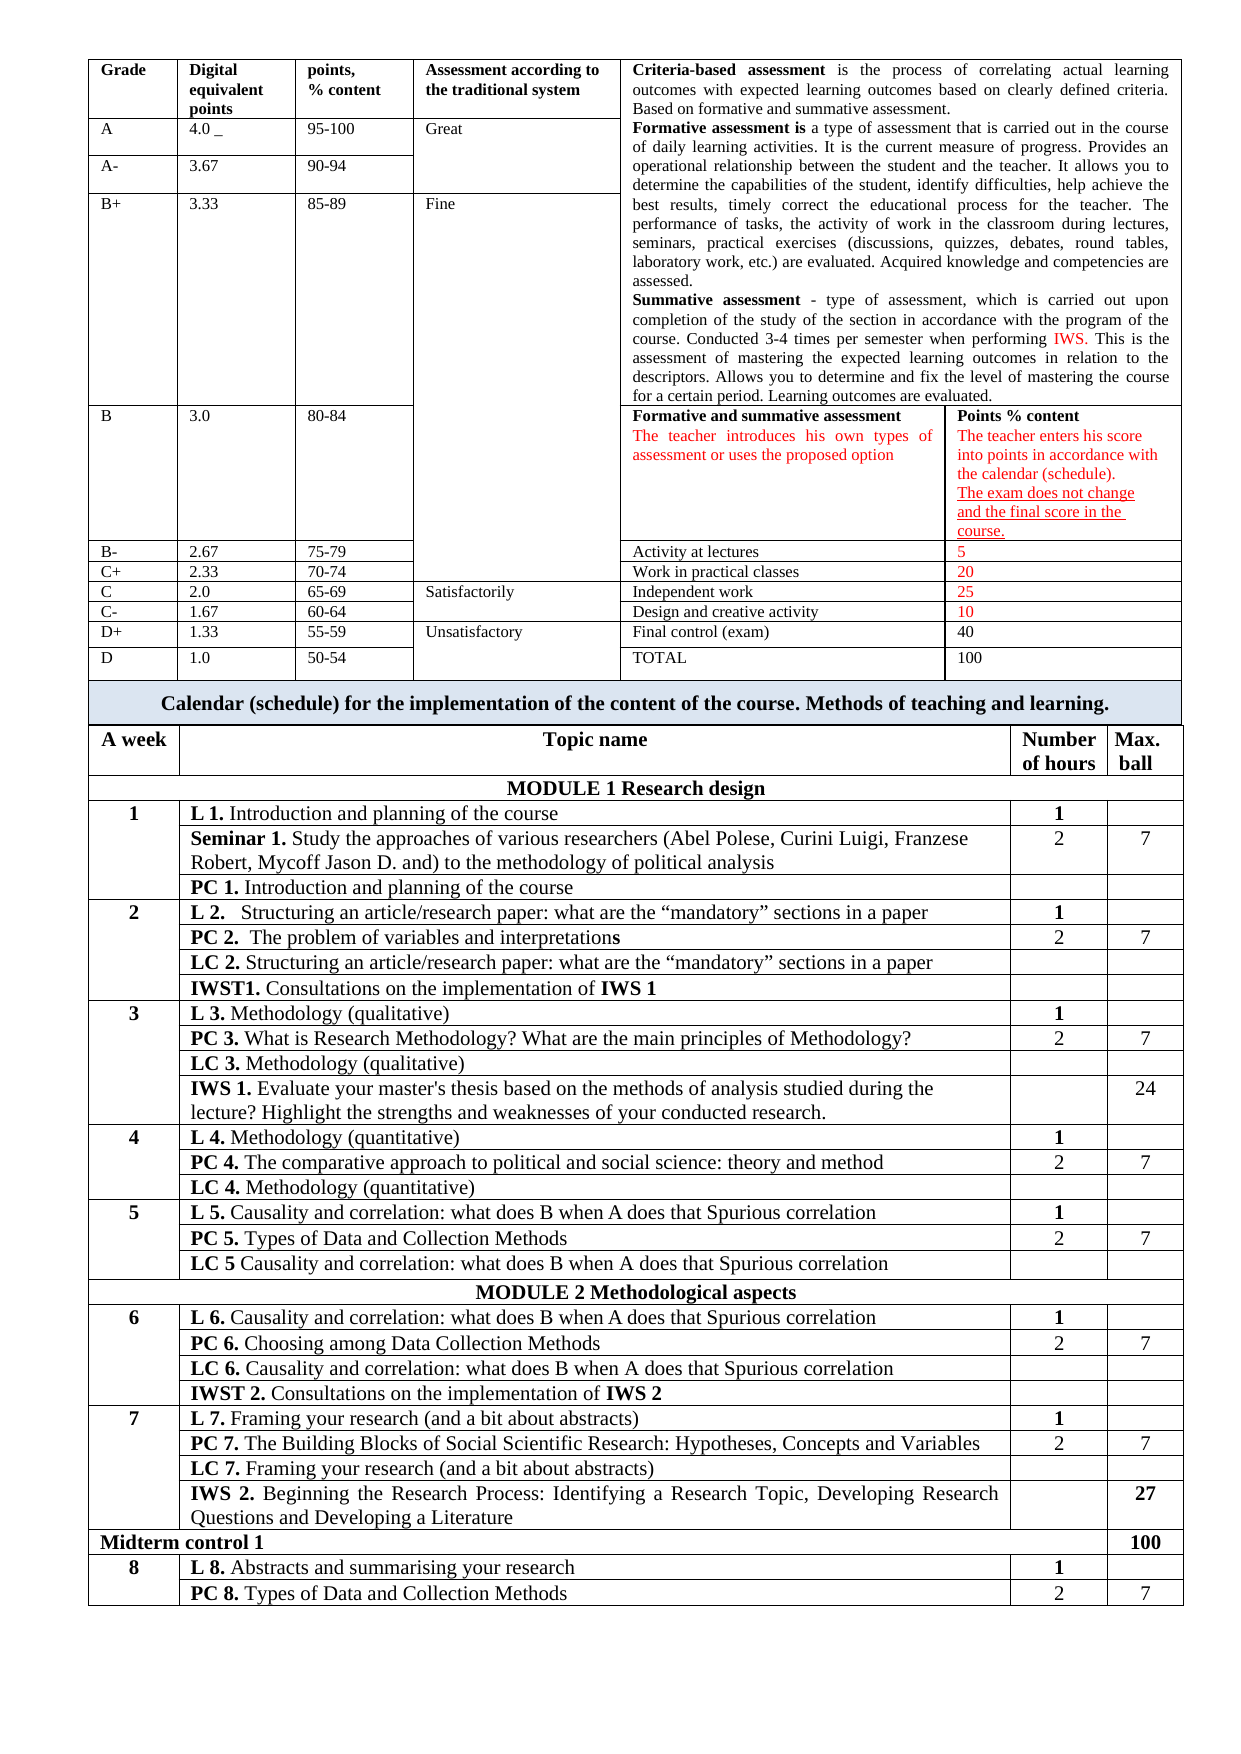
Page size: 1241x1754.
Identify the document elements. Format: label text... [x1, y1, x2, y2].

table_cell L 1. Introduction and planning of the course [180, 801, 1010, 825]
table_cell 100 [946, 648, 1181, 680]
table_cell PC 4. The comparative approach to political and social science: theory and method [180, 1150, 1010, 1174]
table_cell 7 [1108, 1330, 1183, 1354]
table_cell 2.33 [178, 562, 295, 581]
table_cell 40 [946, 622, 1181, 647]
table_cell LC 7. Framing your research (and a bit about abstracts) [180, 1456, 1010, 1480]
table_cell 75-79 [296, 541, 413, 561]
table_cell C- [89, 602, 177, 621]
table_cell 3.0 [178, 406, 295, 540]
table_cell 2 [1011, 1580, 1107, 1604]
table_cell Great [414, 119, 620, 192]
table_cell Design and creative activity [621, 602, 944, 621]
table_cell PC 1. Introduction and planning of the course [180, 875, 1010, 899]
table_cell PC 5. Types of Data and Collection Methods [180, 1225, 1010, 1249]
table_cell 6 [89, 1305, 179, 1405]
table_cell 60-64 [296, 602, 413, 621]
table_cell 2 [1011, 1330, 1107, 1354]
table_cell 1.67 [178, 602, 295, 621]
table_cell 4 [89, 1125, 179, 1199]
table_cell 8 [89, 1555, 179, 1604]
table_cell L 8. Abstracts and summarising your research [180, 1555, 1010, 1579]
table_cell [1108, 875, 1183, 899]
table_cell 7 [1108, 826, 1183, 874]
table_cell PC 7. The Building Blocks of Social Scientific Research: Hypotheses, Concepts and Variables [180, 1431, 1010, 1455]
table_cell 7 [1108, 1225, 1183, 1249]
table_cell 20 [946, 562, 1181, 581]
table_cell 7 [1108, 1580, 1183, 1604]
table_cell Calendar (schedule) for the implementation of the content of the course. Methods of teaching and learning. [89, 681, 1181, 724]
table_cell L 3. Methodology (qualitative) [180, 1001, 1010, 1024]
table_cell TOTAL [621, 648, 944, 680]
table_cell 1 [1011, 1305, 1107, 1329]
table_cell [1011, 1251, 1107, 1279]
table_cell 2.67 [178, 541, 295, 561]
table_cell Seminar 1. Study the approaches of various researchers (Abel Polese, Curini Luigi, Franzese Robert, Mycoff Jason D. and) to the methodology of political analysis [180, 826, 1010, 874]
table_cell B+ [89, 194, 177, 405]
table_cell PC 8. Types of Data and Collection Methods [180, 1580, 1010, 1604]
table_cell 100 [1108, 1530, 1183, 1554]
table_cell 2 [1011, 1150, 1107, 1174]
table_cell 80-84 [296, 406, 413, 540]
table_cell 1.33 [178, 622, 295, 647]
table_cell Fine [414, 194, 620, 581]
table_cell 95-100 [296, 119, 413, 155]
table_cell [1108, 1125, 1183, 1149]
table_cell Activity at lectures [621, 541, 944, 561]
table_cell A- [89, 156, 177, 192]
table_cell Satisfactorily [414, 582, 620, 621]
table_cell 1 [1011, 1125, 1107, 1149]
table_cell Digital equivalent points [178, 60, 295, 118]
table_cell [1108, 801, 1183, 825]
table_cell [1108, 1305, 1183, 1329]
table_cell IWS 2. Beginning the Research Process: Identifying a Research Topic, Developing Research Questions and Developing a Literature [180, 1481, 1010, 1529]
table_cell IWST1. Consultations on the implementation of IWS 1 [180, 975, 1010, 999]
table_cell 4.0 _ [178, 119, 295, 155]
table_header A week [89, 726, 179, 774]
table_cell L 7. Framing your research (and a bit about abstracts) [180, 1406, 1010, 1430]
table_cell Criteria-based assessment is the process of correlating actual learning outcomes with expected learning outcomes based on clearly defined criteria. Based on formative and summative assessment. Formative assessment is a type of assessment that is carried out in the course of daily learning activities. It is the current measure of progress. Provides an operational relationship between the student and the teacher. It allows you to determine the capabilities of the student, identify difficulties, help achieve the best results, timely correct the educational process for the teacher. The performance of tasks, the activity of work in the classroom during lectures, seminars, practical exercises (discussions, quizzes, debates, round tables, laboratory work, etc.) are evaluated. Acquired knowledge and competencies are assessed. Summative assessment - type of assessment, which is carried out upon completion of the study of the section in accordance with the program of the course. Conducted 3-4 times per semester when performing IWS. This is the assessment of mastering the expected learning outcomes in relation to the descriptors. Allows you to determine and fix the level of mastering the course for a certain period. Learning outcomes are evaluated. [621, 60, 1181, 405]
table_cell Independent work [621, 582, 944, 601]
table_cell Work in practical classes [621, 562, 944, 581]
table_cell [1108, 1001, 1183, 1024]
table_cell 7 [1108, 1431, 1183, 1455]
table_cell [1011, 975, 1107, 999]
table_cell 27 [1108, 1481, 1183, 1529]
table_cell 1 [1011, 1406, 1107, 1430]
table_cell LC 4. Methodology (quantitative) [180, 1175, 1010, 1199]
table_cell [1108, 1175, 1183, 1199]
table_cell L 4. Methodology (quantitative) [180, 1125, 1010, 1149]
table_cell Assessment according to the traditional system [414, 60, 620, 118]
table_cell [1011, 1456, 1107, 1480]
table_cell [1108, 1356, 1183, 1379]
table_cell Final control (exam) [621, 622, 944, 647]
table_cell [1108, 1406, 1183, 1430]
table_cell 7 [1108, 1026, 1183, 1050]
table_cell [1011, 1356, 1107, 1379]
table_header Max. ball [1108, 726, 1183, 774]
table_cell [1108, 1555, 1183, 1579]
table_cell 24 [1108, 1076, 1183, 1124]
table_cell 2.0 [178, 582, 295, 601]
table_cell [1108, 1381, 1183, 1405]
table_cell points, % content [296, 60, 413, 118]
table_cell [1011, 1481, 1107, 1529]
table_cell 7 [89, 1406, 179, 1529]
table_cell LC 6. Causality and correlation: what does B when A does that Spurious correlation [180, 1356, 1010, 1379]
table_header Topic name [180, 726, 1010, 774]
table_cell 5 [946, 541, 1181, 561]
table_cell PC 3. What is Research Methodology? What are the main principles of Methodology? [180, 1026, 1010, 1050]
table_cell 2 [1011, 1026, 1107, 1050]
table_cell [1011, 1076, 1107, 1124]
table_cell B- [89, 541, 177, 561]
table_cell 55-59 [296, 622, 413, 647]
table_cell [1011, 1175, 1107, 1199]
table_cell [1108, 975, 1183, 999]
table_cell 2 [1011, 1431, 1107, 1455]
table_cell [1108, 1456, 1183, 1480]
table_cell [1011, 875, 1107, 899]
table_cell 10 [946, 602, 1181, 621]
table_cell 25 [946, 582, 1181, 601]
table_header Number of hours [1011, 726, 1107, 774]
table_cell Points % content The teacher enters his score into points in accordance with the calendar (schedule). The exam does not change and the final score in the course. [946, 406, 1181, 540]
table_cell Formative and summative assessment The teacher introduces his own types of assessment or uses the proposed option [621, 406, 944, 540]
table_cell [1108, 1051, 1183, 1075]
table_cell LC 3. Methodology (qualitative) [180, 1051, 1010, 1075]
table_cell 65-69 [296, 582, 413, 601]
table_cell [1108, 900, 1183, 924]
table_cell 3.67 [178, 156, 295, 192]
table_cell 85-89 [296, 194, 413, 405]
table_cell 7 [1108, 1150, 1183, 1174]
table_cell 1.0 [178, 648, 295, 680]
table_cell IWST 2. Consultations on the implementation of IWS 2 [180, 1381, 1010, 1405]
table_cell 3 [89, 1001, 179, 1124]
table_cell 90-94 [296, 156, 413, 192]
table_cell C+ [89, 562, 177, 581]
table_cell [1011, 1381, 1107, 1405]
table_cell LC 5 Causality and correlation: what does B when A does that Spurious correlation [180, 1251, 1010, 1279]
table_cell L 5. Causality and correlation: what does B when A does that Spurious correlation [180, 1200, 1010, 1224]
table_cell [1108, 1251, 1183, 1279]
table_cell 1 [1011, 1200, 1107, 1224]
table_cell L 2. Structuring an article/research paper: what are the “mandatory” sections in a paper [180, 900, 1010, 924]
table_cell [1011, 1051, 1107, 1075]
table_cell Grade [89, 60, 177, 118]
table_cell 1 [1011, 900, 1107, 924]
table_cell [1011, 950, 1107, 974]
table_cell 5 [89, 1200, 179, 1279]
table_cell MODULE 2 Methodological aspects [89, 1280, 1183, 1304]
table_cell D+ [89, 622, 177, 647]
table_cell 50-54 [296, 648, 413, 680]
table_cell 2 [1011, 1225, 1107, 1249]
table_cell B [89, 406, 177, 540]
table_cell PC 2. The problem of variables and interpretations [180, 925, 1010, 949]
table_cell IWS 1. Evaluate your master's thesis based on the methods of analysis studied during the lecture? Highlight the strengths and weaknesses of your conducted research. [180, 1076, 1010, 1124]
table_cell C [89, 582, 177, 601]
table_cell D [89, 648, 177, 680]
table_cell MODULE 1 Research design [89, 776, 1183, 800]
table_cell L 6. Causality and correlation: what does B when A does that Spurious correlation [180, 1305, 1010, 1329]
table_cell 1 [1011, 1555, 1107, 1579]
table_cell 70-74 [296, 562, 413, 581]
table_cell 7 [1108, 925, 1183, 949]
table_cell 1 [1011, 801, 1107, 825]
table_cell Unsatisfactory [414, 622, 620, 680]
table_cell 3.33 [178, 194, 295, 405]
table_cell Midterm control 1 [89, 1530, 1107, 1554]
table_cell LC 2. Structuring an article/research paper: what are the “mandatory” sections in a paper [180, 950, 1010, 974]
table_cell 2 [1011, 826, 1107, 874]
table_cell [1108, 1200, 1183, 1224]
table_cell 1 [89, 801, 179, 899]
table_cell 1 [1011, 1001, 1107, 1024]
table_cell A [89, 119, 177, 155]
table_cell 2 [1011, 925, 1107, 949]
table_cell PC 6. Choosing among Data Collection Methods [180, 1330, 1010, 1354]
table_cell 2 [89, 900, 179, 999]
table_cell [1108, 950, 1183, 974]
